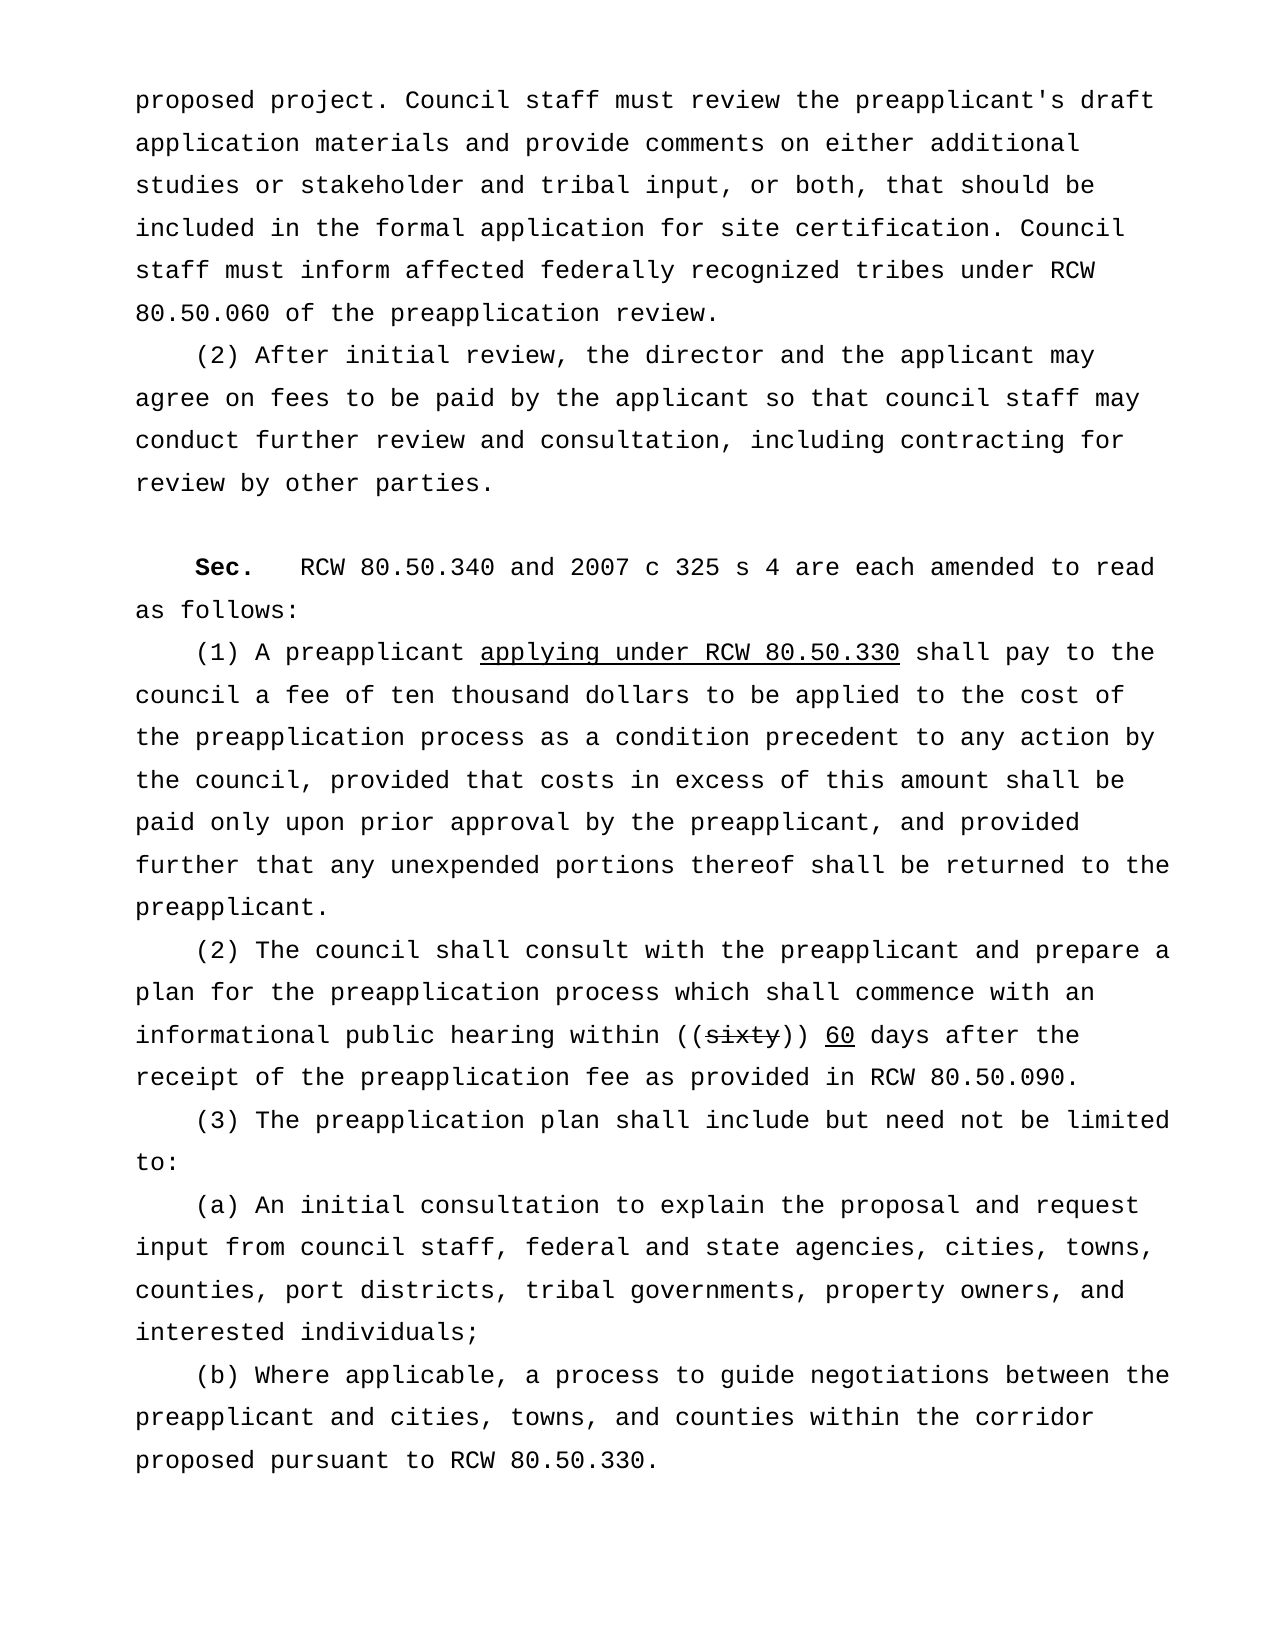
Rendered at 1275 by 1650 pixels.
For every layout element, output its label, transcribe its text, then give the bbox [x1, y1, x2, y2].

text (2) After initial review, the director and the applicant may agree on fees to be paid by the applicant so that council staff may conduct further review and consultation, including contracting for review by other parties. [135, 330, 1170, 500]
text (2) The council shall consult with the preapplicant and prepare a plan for the preapplication process which shall commence with an informational public hearing within ((sixty)) 60 days after the receipt of the preapplication fee as provided in RCW 80.50.090. [135, 924, 1170, 1094]
text (1) A preapplicant applying under RCW 80.50.330 shall pay to the council a fee of ten thousand dollars to be applied to the cost of the preapplication process as a condition precedent to any action by the council, provided that costs in excess of this amount shall be paid only upon prior approval by the preapplicant, and provided further that any unexpended portions thereof shall be returned to the preapplicant. [135, 627, 1170, 924]
text (a) An initial consultation to explain the proposal and request input from council staff, federal and state agencies, cities, towns, counties, port districts, tribal governments, property owners, and interested individuals; [135, 1179, 1170, 1349]
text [135, 75, 1170, 330]
text Sec. RCW 80.50.340 and 2007 c 325 s 4 are each amended to read as follows: [135, 542, 1170, 627]
text (3) The preapplication plan shall include but need not be limited to: [135, 1094, 1170, 1179]
text (b) Where applicable, a process to guide negotiations between the preapplicant and cities, towns, and counties within the corridor proposed pursuant to RCW 80.50.330. [135, 1349, 1170, 1477]
